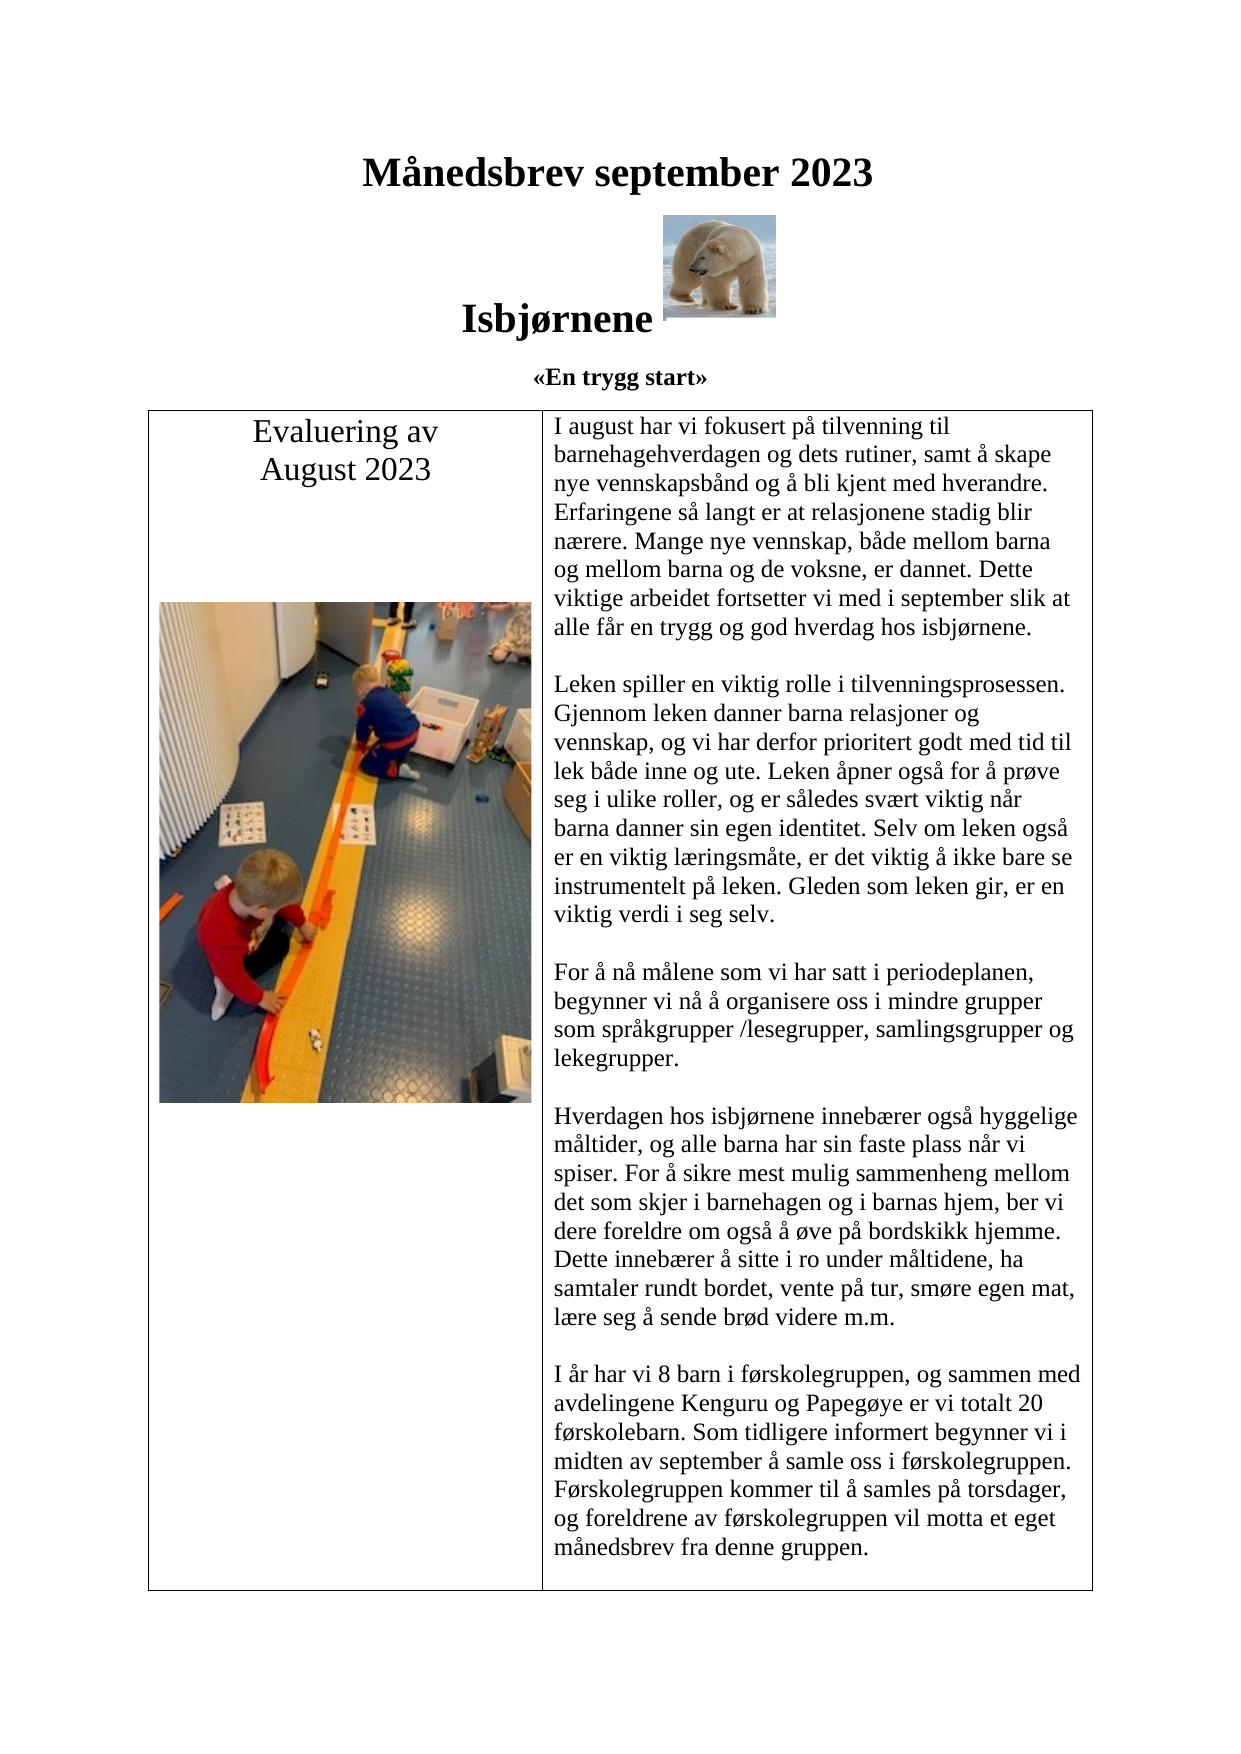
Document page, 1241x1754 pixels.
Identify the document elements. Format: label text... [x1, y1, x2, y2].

text «En trygg start» [148, 362, 1093, 391]
picture [663, 215, 776, 321]
picture [159, 602, 532, 1103]
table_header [543, 411, 1092, 1589]
text Månedsbrev september 2023 [148, 148, 1093, 196]
text Isbjørnene [148, 216, 1093, 342]
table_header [149, 411, 542, 1589]
